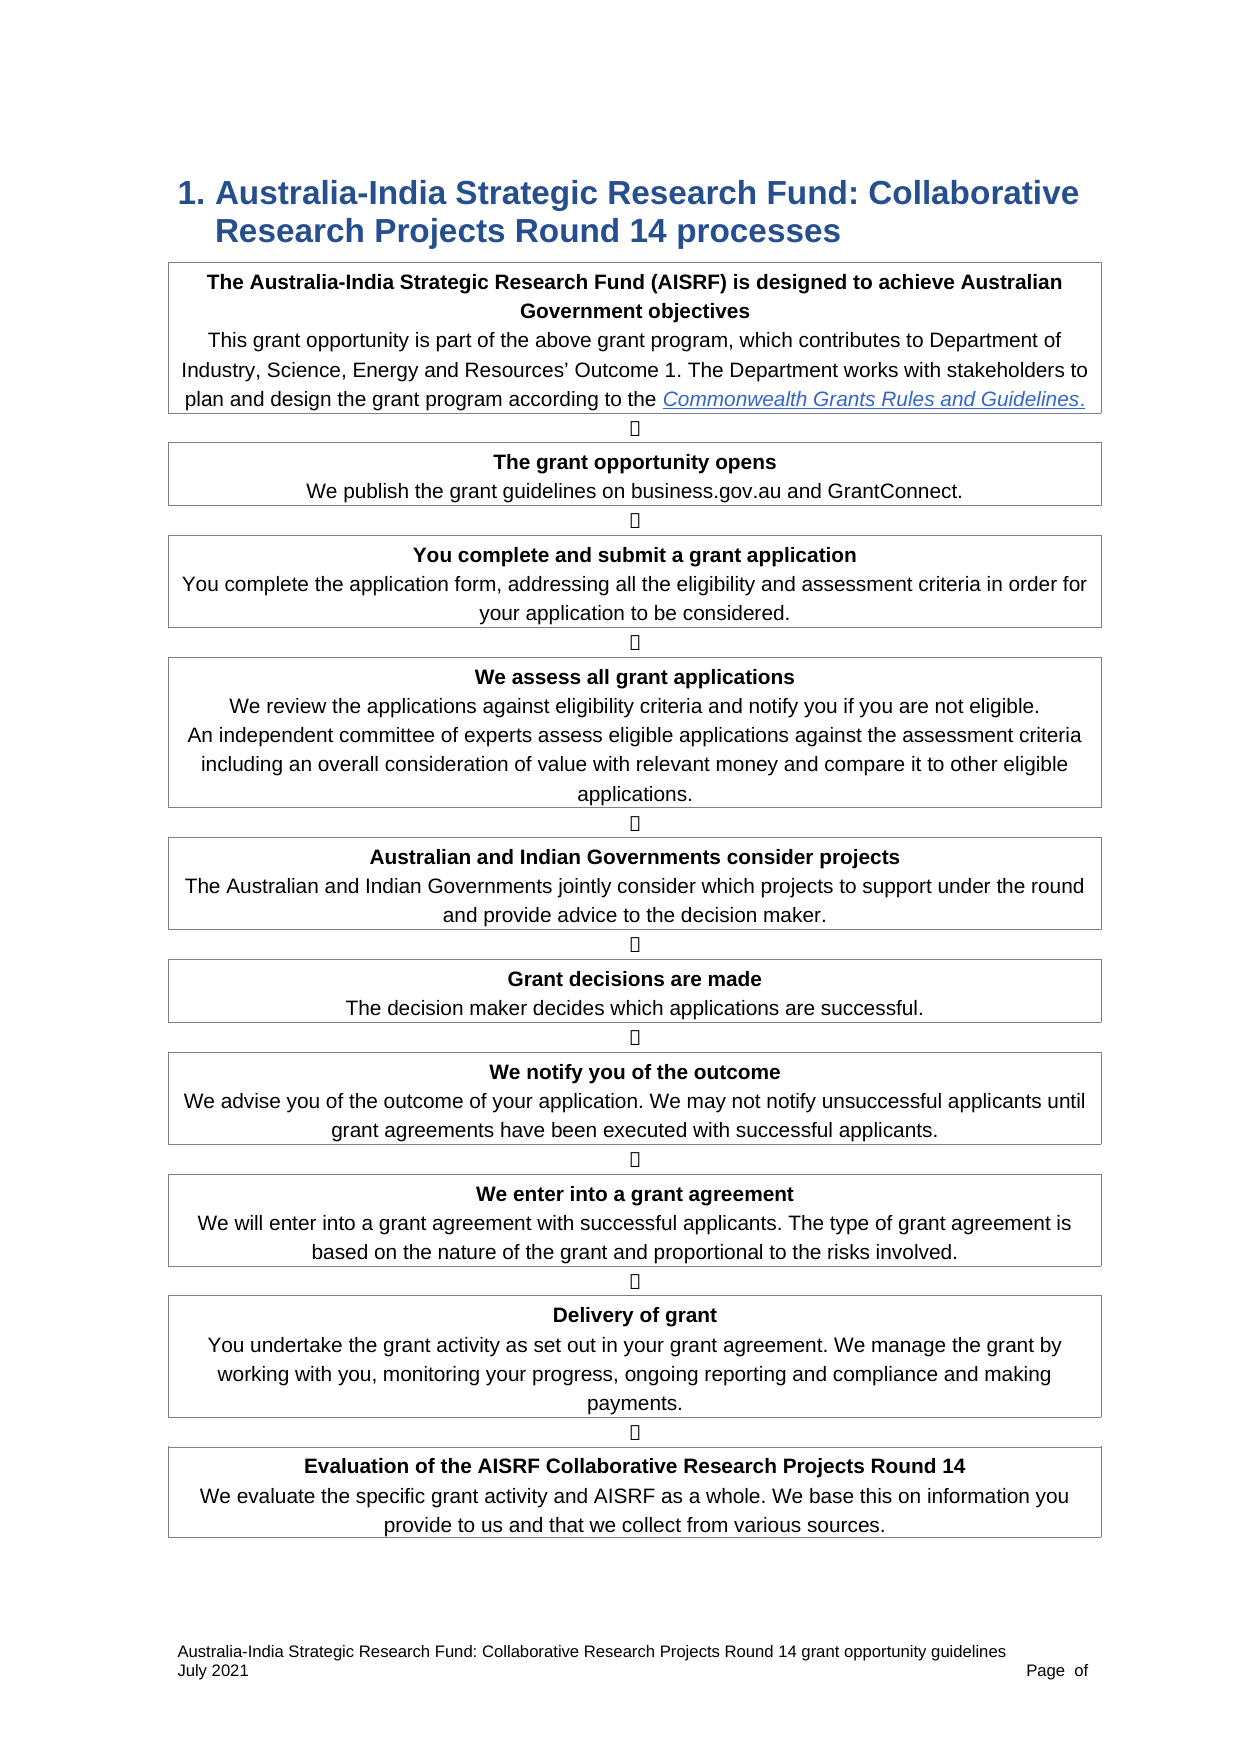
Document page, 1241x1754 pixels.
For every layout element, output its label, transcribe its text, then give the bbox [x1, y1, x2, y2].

text Grant decisions are made [169, 960, 1101, 988]
text Delivery of grant [169, 1296, 1101, 1324]
text We evaluate the specific grant activity and AISRF as a whole. We base this on information you provide to us and that we collect from various sources. [169, 1476, 1101, 1537]
text The Australia-India Strategic Research Fund (AISRF) is designed to achieve Australian Government objectives [169, 263, 1101, 320]
text An independent committee of experts assess eligible applications against the assessment criteria including an overall consideration of value with relevant money and compare it to other eligible applications. [169, 715, 1101, 807]
text  [177, 628, 1092, 657]
text We enter into a grant agreement [169, 1175, 1101, 1203]
text  [177, 1145, 1092, 1173]
text  [177, 930, 1092, 959]
text You undertake the grant activity as set out in your grant agreement. We manage the grant by working with you, monitoring your progress, ongoing reporting and compliance and making payments. [169, 1324, 1101, 1417]
text This grant opportunity is part of the above grant program, which contributes to Department of Industry, Science, Energy and Resources’ Outcome 1. The Department works with stakeholders to plan and design the grant program according to the Commonwealth Grants Rules and Guidelines. [169, 320, 1101, 413]
text We review the applications against eligibility criteria and notify you if you are not eligible. [177, 689, 1092, 715]
text We advise you of the outcome of your application. We may not notify unsuccessful applicants until grant agreements have been executed with successful applicants. [169, 1081, 1101, 1144]
text Australian and Indian Governments consider projects [169, 838, 1101, 866]
text The Australian and Indian Governments jointly consider which projects to support under the round and provide advice to the decision maker. [169, 866, 1101, 929]
text  [177, 1023, 1092, 1052]
text We publish the grant guidelines on business.gov.au and GrantConnect. [169, 471, 1101, 505]
text Evaluation of the AISRF Collaborative Research Projects Round 14 [169, 1448, 1101, 1476]
text We notify you of the outcome [169, 1053, 1101, 1081]
text  [177, 1267, 1092, 1295]
text We assess all grant applications [169, 658, 1101, 689]
text  [177, 1418, 1092, 1446]
text We will enter into a grant agreement with successful applicants. The type of grant agreement is based on the nature of the grant and proportional to the risks involved. [169, 1203, 1101, 1266]
text You complete and submit a grant application [169, 536, 1101, 564]
text The grant opportunity opens [169, 443, 1101, 471]
text  [177, 506, 1092, 535]
text  [177, 808, 1092, 837]
text  [177, 414, 1092, 442]
subtitle Australia-India Strategic Research Fund: Collaborative Research Projects Round 14 processes [177, 173, 1092, 249]
text You complete the application form, addressing all the eligibility and assessment criteria in order for your application to be considered. [169, 564, 1101, 627]
text The decision maker decides which applications are successful. [169, 988, 1101, 1022]
